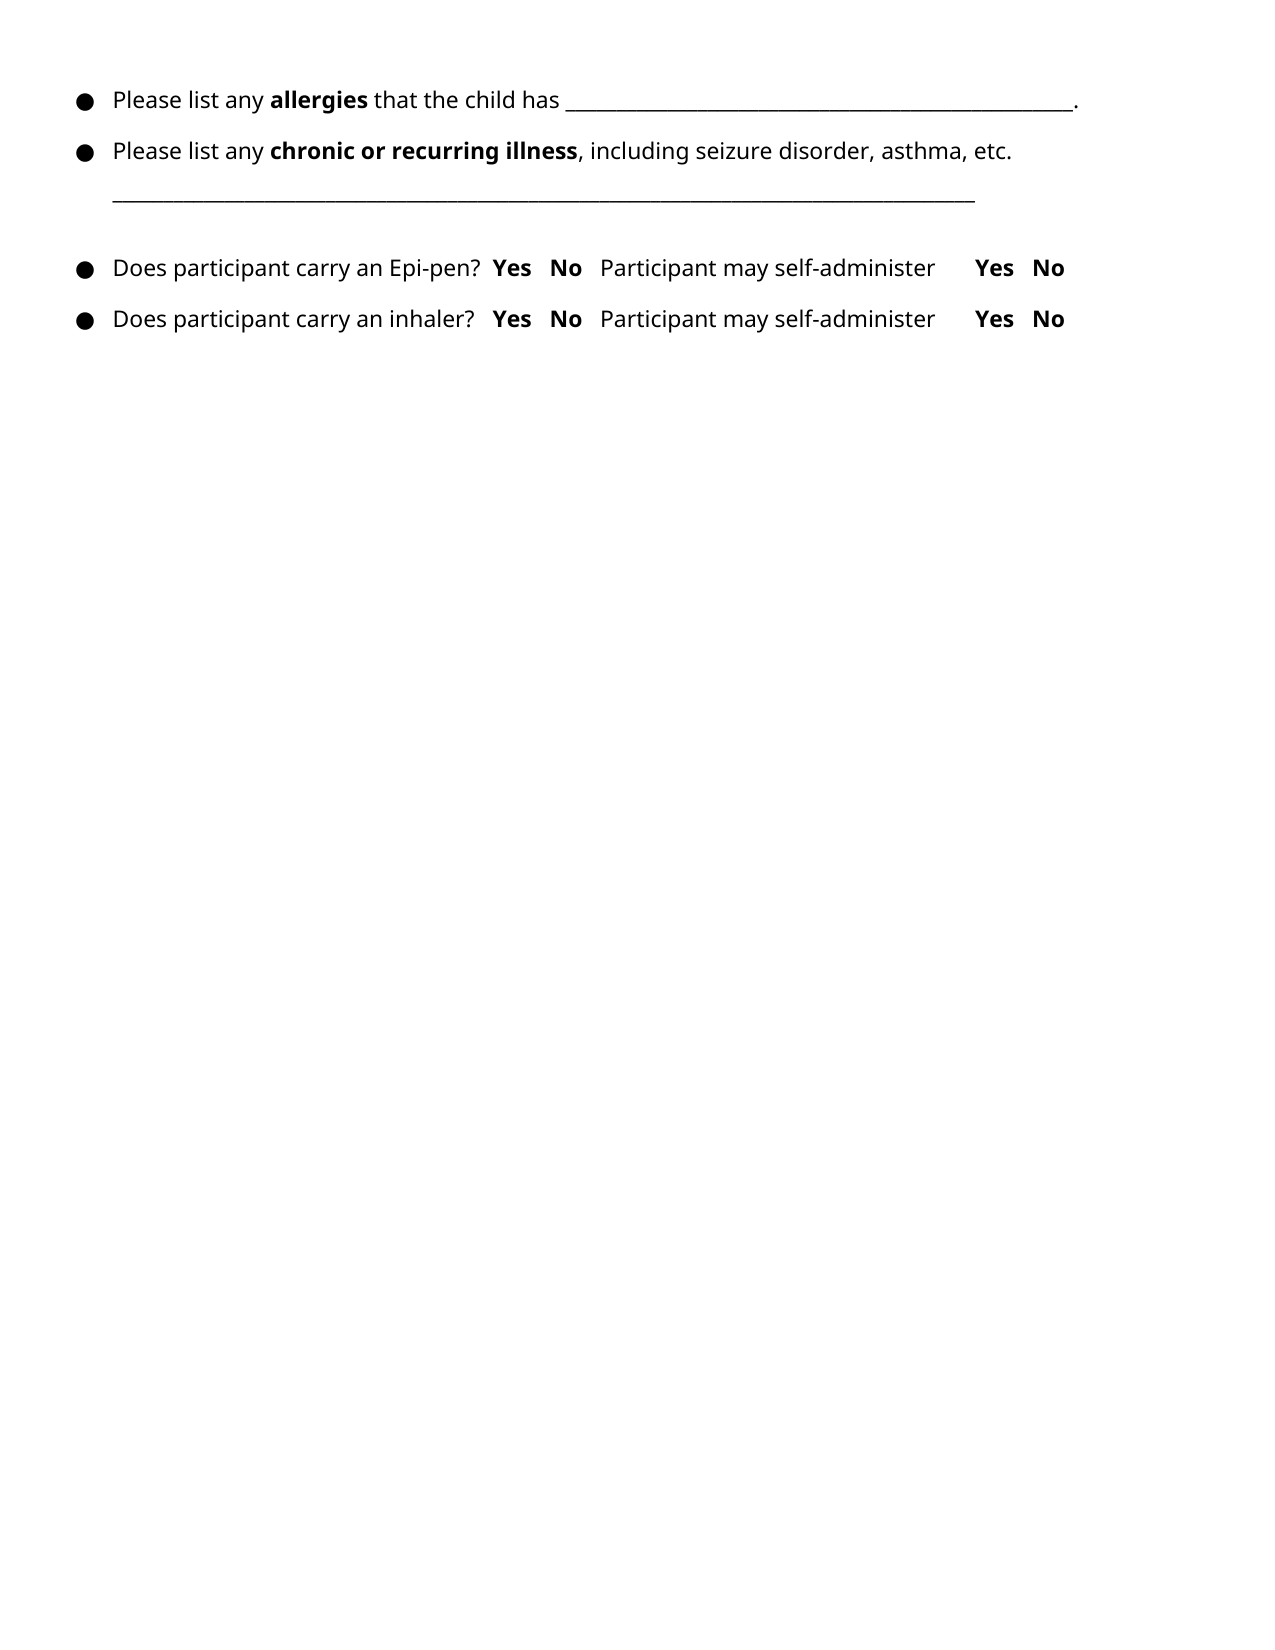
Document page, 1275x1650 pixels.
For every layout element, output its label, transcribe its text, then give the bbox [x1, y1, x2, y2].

list Please list any chronic or recurring illness, including seizure disorder, asthma, etc. _____________________________________________________________________________________ [75, 126, 1200, 206]
list Does participant carry an Epi-pen? Yes No Participant may self-administer Yes No [75, 243, 1200, 290]
list Does participant carry an inhaler? Yes No Participant may self-administer Yes No [75, 293, 1200, 340]
list Please list any allergies that the child has __________________________________________________. [75, 75, 1200, 122]
